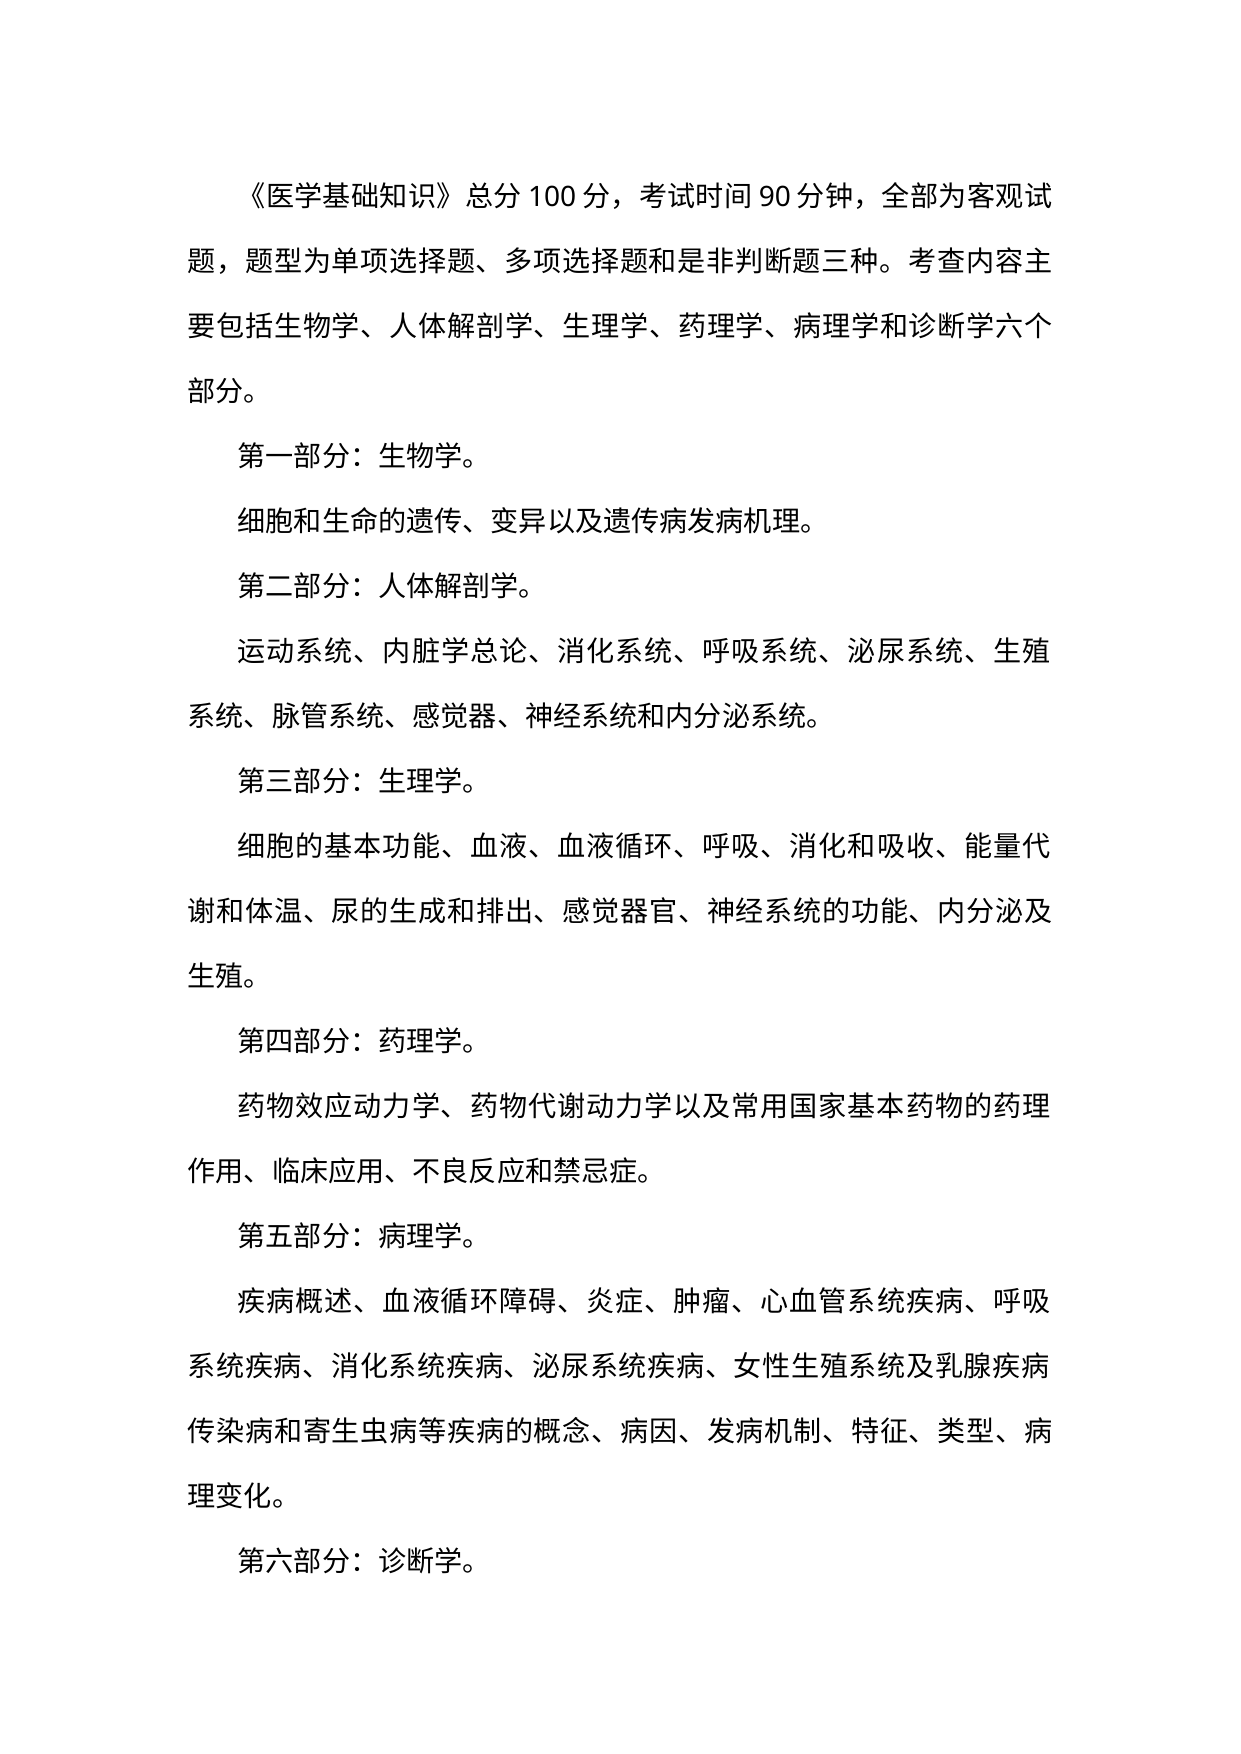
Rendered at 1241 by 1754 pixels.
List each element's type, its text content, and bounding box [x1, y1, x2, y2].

text 运动系统、内脏学总论、消化系统、呼吸系统、泌尿系统、生殖系统、脉管系统、感觉器、神经系统和内分泌系统。 [187, 617, 1053, 747]
text 第一部分：生物学。 [187, 422, 1053, 487]
text 《医学基础知识》总分100分，考试时间90分钟，全部为客观试题，题型为单项选择题、多项选择题和是非判断题三种。考查内容主要包括生物学、人体解剖学、生理学、药理学、病理学和诊断学六个部分。 [187, 162, 1053, 422]
text 第五部分：病理学。 [187, 1202, 1053, 1267]
text 细胞的基本功能、血液、血液循环、呼吸、消化和吸收、能量代谢和体温、尿的生成和排出、感觉器官、神经系统的功能、内分泌及生殖。 [187, 812, 1053, 1007]
text 药物效应动力学、药物代谢动力学以及常用国家基本药物的药理作用、临床应用、不良反应和禁忌症。 [187, 1072, 1053, 1202]
text 细胞和生命的遗传、变异以及遗传病发病机理。 [187, 487, 1053, 552]
text 第六部分：诊断学。 [187, 1527, 1053, 1592]
text 疾病概述、血液循环障碍、炎症、肿瘤、心血管系统疾病、呼吸系统疾病、消化系统疾病、泌尿系统疾病、女性生殖系统及乳腺疾病、传染病和寄生虫病等疾病的概念、病因、发病机制、特征、类型、病理变化。 [187, 1267, 1053, 1527]
text 第四部分：药理学。 [187, 1007, 1053, 1072]
text 第二部分：人体解剖学。 [187, 552, 1053, 617]
text 第三部分：生理学。 [187, 747, 1053, 812]
